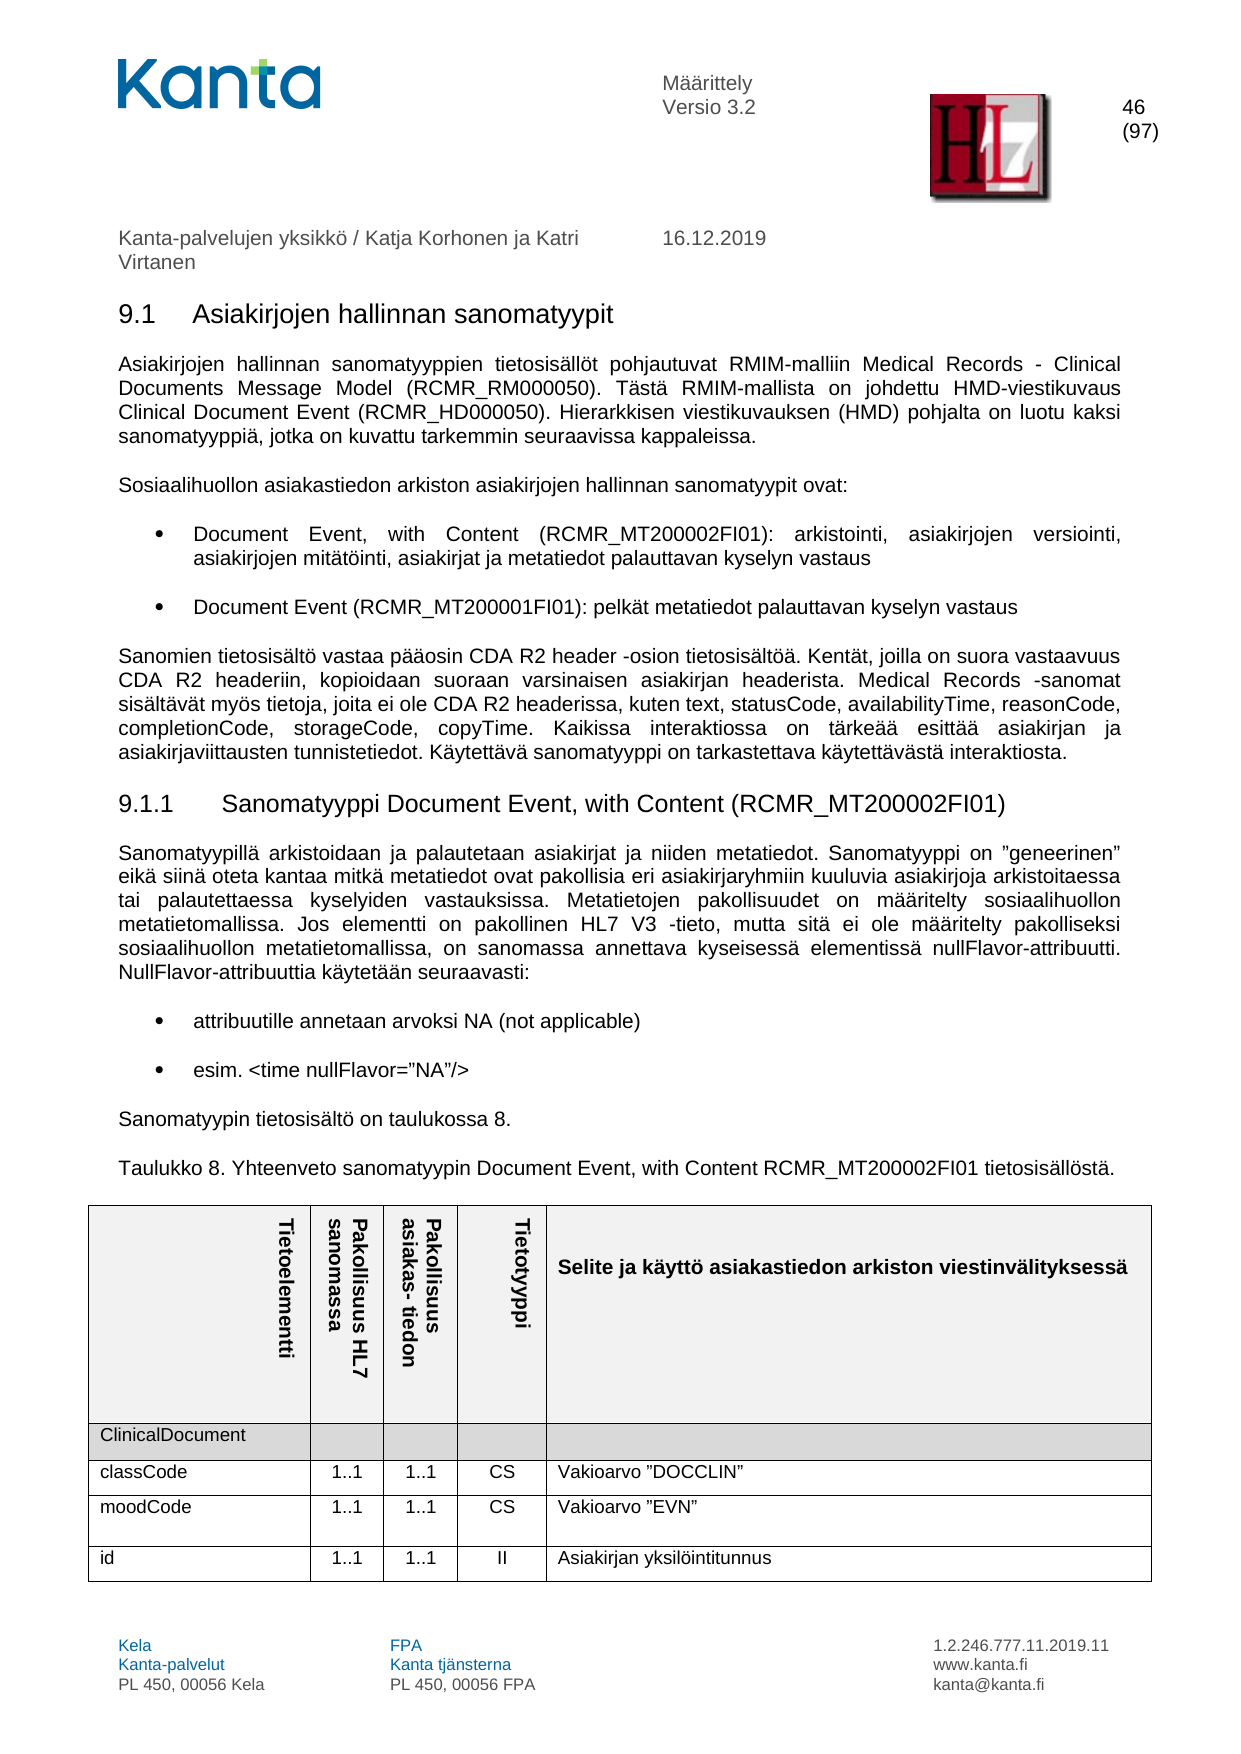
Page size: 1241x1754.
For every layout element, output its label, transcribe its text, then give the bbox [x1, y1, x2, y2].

table_cell moodCode [89, 1496, 310, 1546]
text Asiakirjojen hallinnan sanomatyyppien tietosisällöt pohjautuvat RMIM-malliin Medical Records - Clinical Documents Message Model (RCMR_RM000050). Tästä RMIM-mallista on johdettu HMD-viestikuvaus Clinical Document Event (RCMR_HD000050). Hierarkkisen viestikuvauksen (HMD) pohjalta on luotu kaksi sanomatyyppiä, jotka on kuvattu tarkemmin seuraavissa kappaleissa. [118, 352, 1122, 448]
list esim. <time nullFlavor=”NA”/> [156, 1058, 1122, 1082]
picture [930, 94, 1053, 203]
table_cell Vakioarvo ”DOCCLIN” [547, 1461, 1151, 1495]
table_cell Asiakirjan yksilöintitunnus MR -sanoman sisälle kapseloidun dokumentin yksilöivä tunniste. Esimerkki: <id root="1.2.246.10.2458998.11.2008.746276"/> [547, 1547, 1151, 1581]
table_header Pakollisuus asiakas- tiedon arkistossa [384, 1206, 457, 1422]
text Sanomatyypin tietosisältö on taulukossa 8. [118, 1107, 1122, 1131]
table_header Selite ja käyttö asiakastiedon arkiston viestinvälityksessä [547, 1206, 1151, 1422]
list Document Event (RCMR_MT200001FI01): pelkät metatiedot palauttavan kyselyn vastaus [156, 595, 1122, 619]
table_cell [547, 1424, 1151, 1460]
table_cell ClinicalDocument [89, 1424, 310, 1460]
table_cell Vakioarvo ”EVN” [547, 1496, 1151, 1546]
table_cell 1..1 [384, 1496, 457, 1546]
table_cell 1..1 [384, 1461, 457, 1495]
table_cell id [89, 1547, 310, 1581]
table_cell [311, 1424, 383, 1460]
subtitle Asiakirjojen hallinnan sanomatyypit [118, 298, 1122, 329]
list Document Event, with Content (RCMR_MT200002FI01): arkistointi, asiakirjojen versiointi, asiakirjojen mitätöinti, asiakirjat ja metatiedot palauttavan kyselyn vastaus [156, 522, 1122, 570]
table_header Pakollisuus HL7 sanomassa [311, 1206, 383, 1422]
list attribuutille annetaan arvoksi NA (not applicable) [156, 1009, 1122, 1033]
table_cell [384, 1424, 457, 1460]
table_cell classCode [89, 1461, 310, 1495]
text Sosiaalihuollon asiakastiedon arkiston asiakirjojen hallinnan sanomatyypit ovat: [118, 473, 1122, 497]
text Taulukko 8. Yhteenveto sanomatyypin Document Event, with Content RCMR_MT200002FI01 tietosisällöstä. [118, 1156, 1122, 1180]
table_cell CS [458, 1461, 546, 1495]
table_header Tietoelementti [89, 1206, 310, 1422]
text Sanomatyypillä arkistoidaan ja palautetaan asiakirjat ja niiden metatiedot. Sanomatyyppi on ”geneerinen” eikä siinä oteta kantaa mitkä metatiedot ovat pakollisia eri asiakirjaryhmiin kuuluvia asiakirjoja arkistoitaessa tai palautettaessa kyselyiden vastauksissa. Metatietojen pakollisuudet on määritelty sosiaalihuollon metatietomallissa. Jos elementti on pakollinen HL7 V3 -tieto, mutta sitä ei ole määritelty pakolliseksi sosiaalihuollon metatietomallissa, on sanomassa annettava kyseisessä elementissä nullFlavor-attribuutti. NullFlavor-attribuuttia käytetään seuraavasti: [118, 840, 1122, 984]
table_cell 1..1 [311, 1547, 383, 1581]
table_cell CS [458, 1496, 546, 1546]
table_cell 1..1 [311, 1461, 383, 1495]
picture [118, 59, 321, 109]
subtitle Sanomatyyppi Document Event, with Content (RCMR_MT200002FI01) [118, 789, 1122, 817]
table_cell 1..1 [384, 1547, 457, 1581]
table_header Tietotyyppi [458, 1206, 546, 1422]
table_cell [458, 1424, 546, 1460]
table_cell 1..1 [311, 1496, 383, 1546]
text Sanomien tietosisältö vastaa pääosin CDA R2 header -osion tietosisältöä. Kentät, joilla on suora vastaavuus CDA R2 headeriin, kopioidaan suoraan varsinaisen asiakirjan headerista. Medical Records -sanomat sisältävät myös tietoja, joita ei ole CDA R2 headerissa, kuten text, statusCode, availabilityTime, reasonCode, completionCode, storageCode, copyTime. Kaikissa interaktiossa on tärkeää esittää asiakirjan ja asiakirjaviittausten tunnistetiedot. Käytettävä sanomatyyppi on tarkastettava käytettävästä interaktiosta. [118, 644, 1122, 764]
table_cell II [458, 1547, 546, 1581]
